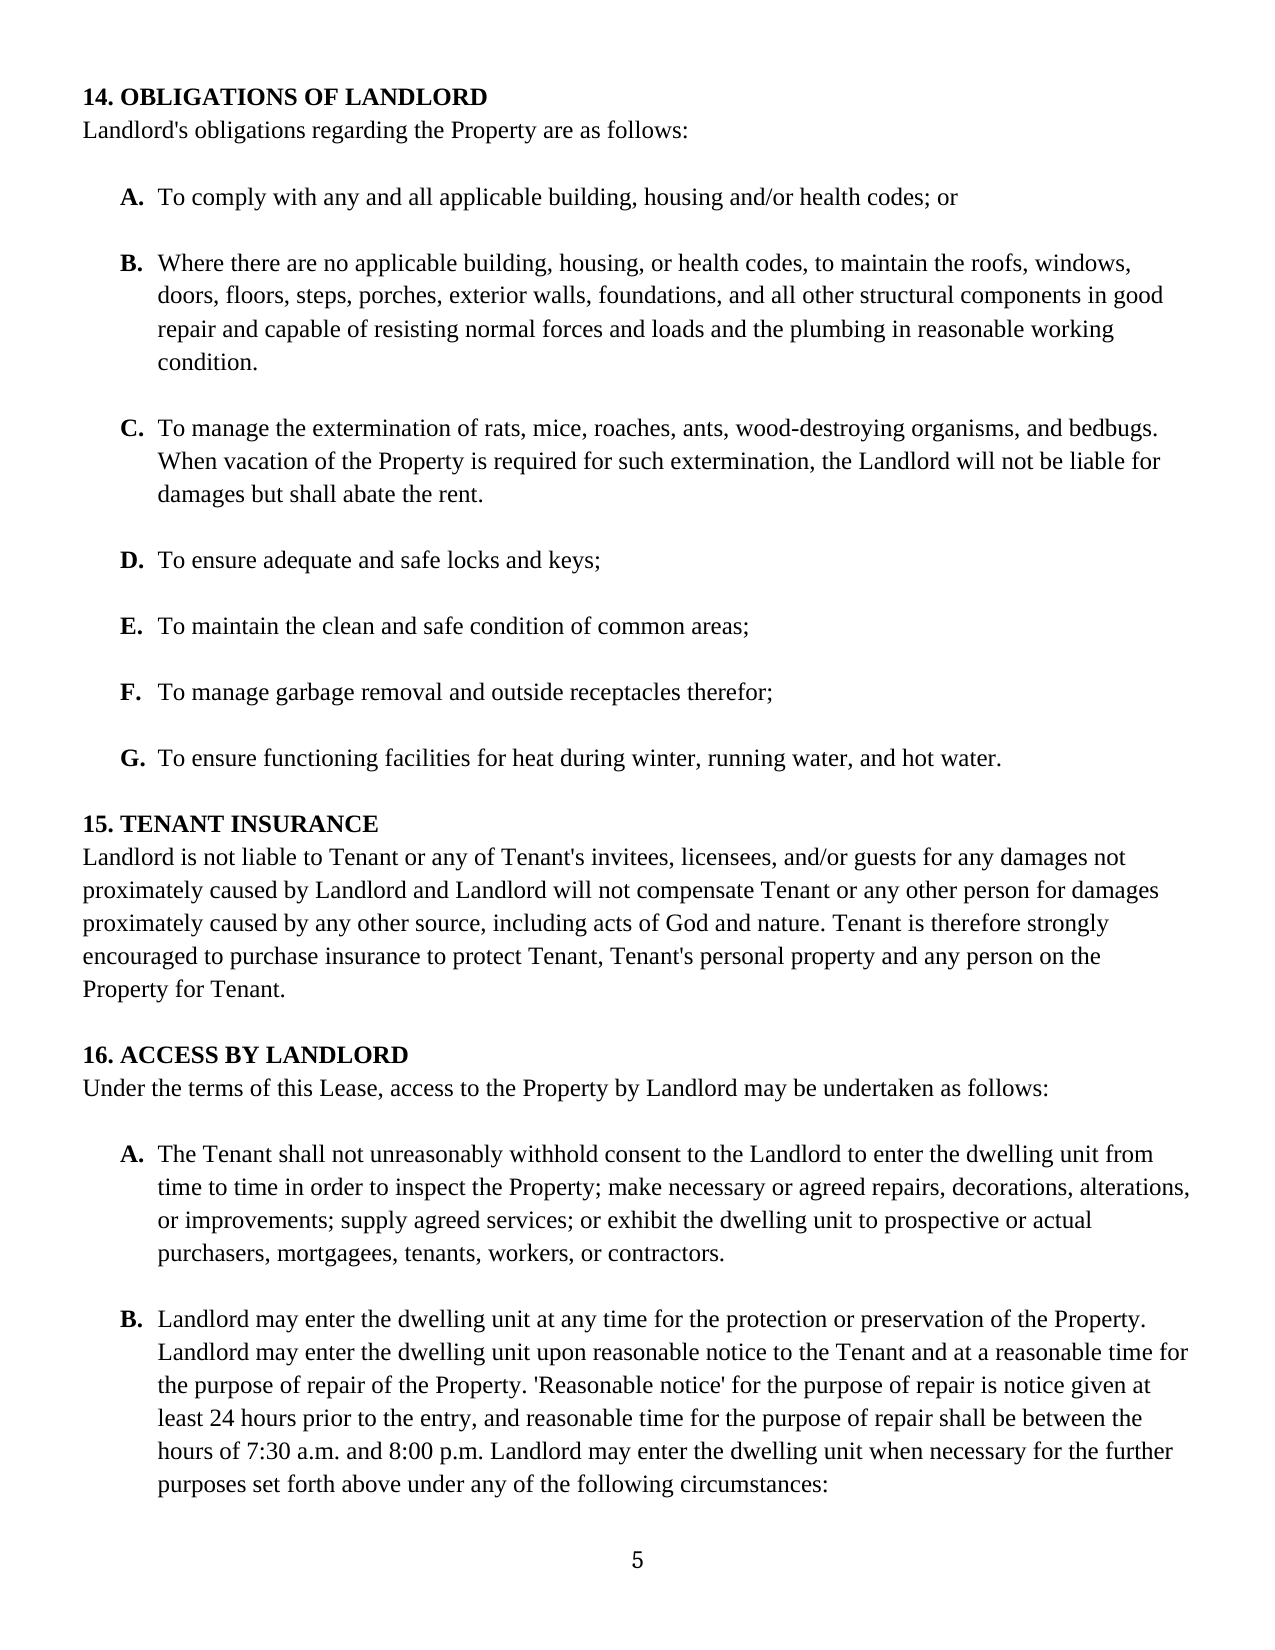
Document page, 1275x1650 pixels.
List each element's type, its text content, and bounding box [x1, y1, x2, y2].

list To manage garbage removal and outside receptacles therefor; [120, 677, 1192, 706]
text 16. ACCESS BY LANDLORD [82, 1040, 1192, 1069]
list To manage the extermination of rats, mice, roaches, ants, wood-destroying organisms, and bedbugs. When vacation of the Property is required for such extermination, the Landlord will not be liable for damages but shall abate the rent. [120, 413, 1192, 507]
text Landlord's obligations regarding the Property are as follows: [82, 116, 1192, 144]
list Landlord may enter the dwelling unit at any time for the protection or preservation of the Property. Landlord may enter the dwelling unit upon reasonable notice to the Tenant and at a reasonable time for the purpose of repair of the Property. 'Reasonable notice' for the purpose of repair is notice given at least 24 hours prior to the entry, and reasonable time for the purpose of repair shall be between the hours of 7:30 a.m. and 8:00 p.m. Landlord may enter the dwelling unit when necessary for the further purposes set forth above under any of the following circumstances: [120, 1304, 1192, 1498]
list To comply with any and all applicable building, housing and/or health codes; or [120, 182, 1192, 210]
text 14. OBLIGATIONS OF LANDLORD [82, 82, 1192, 111]
list To maintain the clean and safe condition of common areas; [120, 611, 1192, 639]
list Where there are no applicable building, housing, or health codes, to maintain the roofs, windows, doors, floors, steps, porches, exterior walls, foundations, and all other structural components in good repair and capable of resisting normal forces and loads and the plumbing in reasonable working condition. [120, 248, 1192, 375]
list The Tenant shall not unreasonably withhold consent to the Landlord to enter the dwelling unit from time to time in order to inspect the Property; make necessary or agreed repairs, decorations, alterations, or improvements; supply agreed services; or exhibit the dwelling unit to prospective or actual purchasers, mortgagees, tenants, workers, or contractors. [120, 1139, 1192, 1267]
list To ensure functioning facilities for heat during winter, running water, and hot water. [120, 743, 1192, 772]
text Under the terms of this Lease, access to the Property by Landlord may be undertaken as follows: [82, 1073, 1192, 1102]
text Landlord is not liable to Tenant or any of Tenant's invitees, licensees, and/or guests for any damages not proximately caused by Landlord and Landlord will not compensate Tenant or any other person for damages proximately caused by any other source, including acts of God and nature. Tenant is therefore strongly encouraged to purchase insurance to protect Tenant, Tenant's personal property and any person on the Property for Tenant. [82, 842, 1192, 1003]
list To ensure adequate and safe locks and keys; [120, 545, 1192, 573]
text 15. TENANT INSURANCE [82, 809, 1192, 838]
